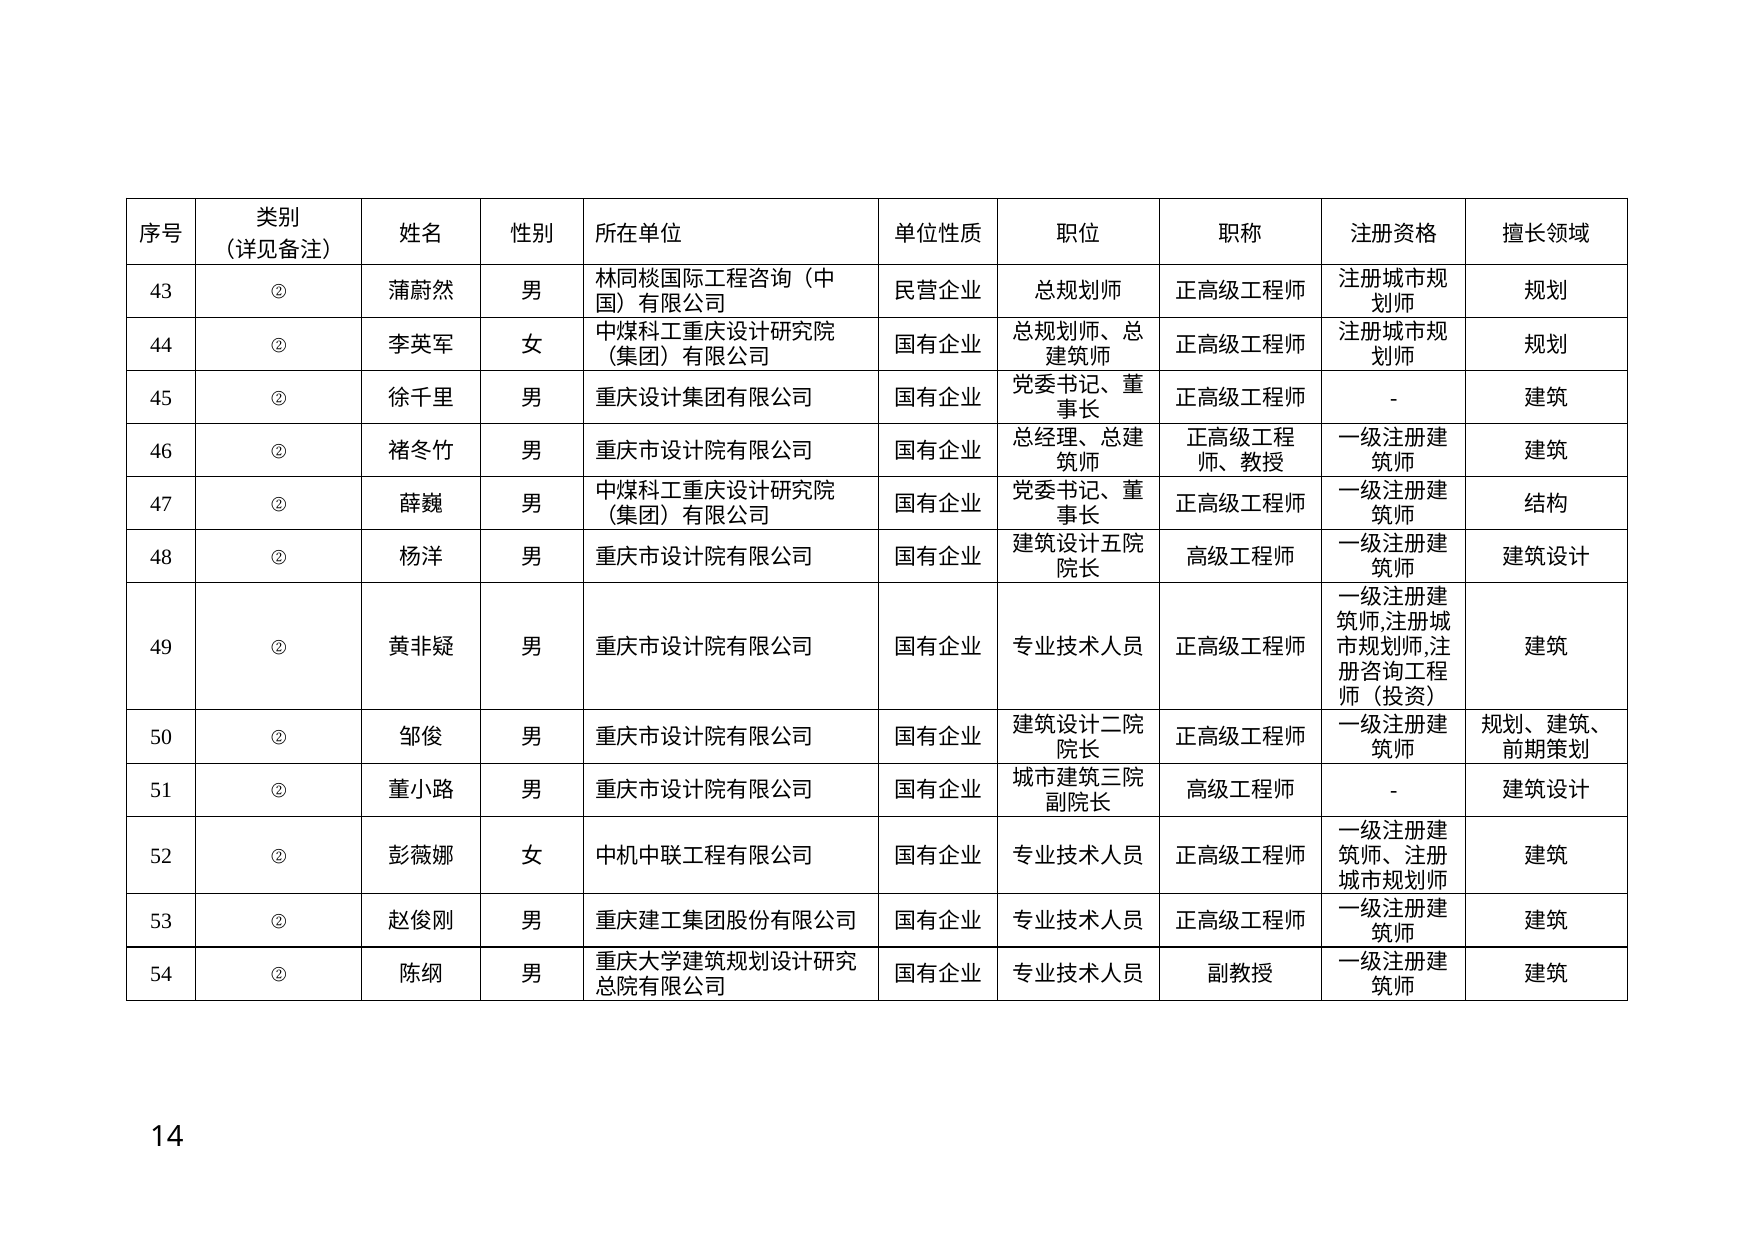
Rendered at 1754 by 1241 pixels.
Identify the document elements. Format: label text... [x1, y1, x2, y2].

table_cell 54 [127, 948, 195, 999]
table_header 类别 （详见备注） [196, 199, 361, 263]
table_header 所在单位 [584, 199, 878, 263]
table_cell 专业技术人员 [998, 894, 1159, 946]
table_cell ② [196, 265, 361, 317]
table_cell 国有企业 [879, 583, 997, 709]
table_cell 国有企业 [879, 894, 997, 946]
table_cell 一级注册建筑师 [1322, 710, 1465, 762]
table_cell 陈纲 [362, 948, 480, 999]
table_cell 副教授 [1160, 948, 1321, 999]
table_cell 一级注册建筑师 [1322, 424, 1465, 476]
table_cell 专业技术人员 [998, 583, 1159, 709]
table_cell 中机中联工程有限公司 [584, 817, 878, 893]
table_cell 一级注册建筑师 [1322, 894, 1465, 946]
table_cell 男 [481, 948, 583, 999]
table_cell 一级注册建筑师 [1322, 530, 1465, 582]
table_cell 正高级工程师 [1160, 583, 1321, 709]
table_cell 建筑设计五院院长 [998, 530, 1159, 582]
table_cell 男 [481, 764, 583, 816]
table_cell 总经理、总建筑师 [998, 424, 1159, 476]
table_cell 重庆市设计院有限公司 [584, 424, 878, 476]
table_header 注册资格 [1322, 199, 1465, 263]
table_cell 总规划师、总建筑师 [998, 318, 1159, 370]
table_cell 国有企业 [879, 948, 997, 999]
table_cell ② [196, 477, 361, 529]
table_cell 重庆市设计院有限公司 [584, 530, 878, 582]
table_cell 53 [127, 894, 195, 946]
table_cell 正高级工程师 [1160, 371, 1321, 423]
table_cell 国有企业 [879, 817, 997, 893]
table_cell 45 [127, 371, 195, 423]
table_cell 蒲蔚然 [362, 265, 480, 317]
table_cell ② [196, 371, 361, 423]
table_cell 一级注册建筑师,注册城市规划师,注册咨询工程师（投资） [1322, 583, 1465, 709]
table_cell 高级工程师 [1160, 764, 1321, 816]
table_cell 国有企业 [879, 318, 997, 370]
table_cell ② [196, 710, 361, 762]
table_cell 注册城市规划师 [1322, 265, 1465, 317]
table_cell ② [196, 530, 361, 582]
table_cell 建筑设计 [1466, 530, 1627, 582]
table_cell ② [196, 318, 361, 370]
table_cell 专业技术人员 [998, 948, 1159, 999]
table_cell 建筑 [1466, 424, 1627, 476]
table_cell 44 [127, 318, 195, 370]
table_cell 建筑 [1466, 817, 1627, 893]
table_header 姓名 [362, 199, 480, 263]
table_cell ② [196, 817, 361, 893]
table_cell 男 [481, 530, 583, 582]
table_cell 男 [481, 477, 583, 529]
table_cell 党委书记、董事长 [998, 477, 1159, 529]
table_cell 民营企业 [879, 265, 997, 317]
table_cell 重庆设计集团有限公司 [584, 371, 878, 423]
table_cell 城市建筑三院副院长 [998, 764, 1159, 816]
table_cell 正高级工程师 [1160, 477, 1321, 529]
table_cell 中煤科工重庆设计研究院（集团）有限公司 [584, 477, 878, 529]
table_cell 建筑 [1466, 371, 1627, 423]
table_cell 专业技术人员 [998, 817, 1159, 893]
table_cell 中煤科工重庆设计研究院（集团）有限公司 [584, 318, 878, 370]
table_cell 建筑设计二院院长 [998, 710, 1159, 762]
table_cell 董小路 [362, 764, 480, 816]
table_cell 规划、建筑、前期策划 [1466, 710, 1627, 762]
table_header 职称 [1160, 199, 1321, 263]
table_cell 高级工程师 [1160, 530, 1321, 582]
table_cell 正高级工程师、教授 [1160, 424, 1321, 476]
table_cell 党委书记、董事长 [998, 371, 1159, 423]
table_cell 规划 [1466, 318, 1627, 370]
table_cell 建筑 [1466, 948, 1627, 999]
table_cell 一级注册建筑师、注册城市规划师 [1322, 817, 1465, 893]
table_cell 52 [127, 817, 195, 893]
table_cell 男 [481, 265, 583, 317]
table_cell 黄非疑 [362, 583, 480, 709]
table_header 擅长领域 [1466, 199, 1627, 263]
table_cell 邹俊 [362, 710, 480, 762]
table_cell 彭薇娜 [362, 817, 480, 893]
table_cell 48 [127, 530, 195, 582]
table_cell 徐千里 [362, 371, 480, 423]
table_cell 重庆市设计院有限公司 [584, 764, 878, 816]
table_cell 注册城市规划师 [1322, 318, 1465, 370]
table_cell 褚冬竹 [362, 424, 480, 476]
table_cell 49 [127, 583, 195, 709]
table_cell 男 [481, 583, 583, 709]
table_cell ② [196, 764, 361, 816]
table_cell 规划 [1466, 265, 1627, 317]
table_cell 男 [481, 371, 583, 423]
table_cell 正高级工程师 [1160, 318, 1321, 370]
table_header 序号 [127, 199, 195, 263]
table_cell 47 [127, 477, 195, 529]
table_cell 男 [481, 894, 583, 946]
table_cell 建筑 [1466, 894, 1627, 946]
table_cell 重庆建工集团股份有限公司 [584, 894, 878, 946]
table_cell 总规划师 [998, 265, 1159, 317]
table_cell 国有企业 [879, 424, 997, 476]
table_cell 正高级工程师 [1160, 265, 1321, 317]
table_cell 薛巍 [362, 477, 480, 529]
table_cell 重庆大学建筑规划设计研究总院有限公司 [584, 948, 878, 999]
table_cell 国有企业 [879, 530, 997, 582]
table_cell ② [196, 583, 361, 709]
table_cell ② [196, 424, 361, 476]
table_cell 杨洋 [362, 530, 480, 582]
table_cell 43 [127, 265, 195, 317]
table_cell 国有企业 [879, 764, 997, 816]
table_header 单位性质 [879, 199, 997, 263]
table_cell 重庆市设计院有限公司 [584, 710, 878, 762]
table_cell 一级注册建筑师 [1322, 948, 1465, 999]
table_cell 国有企业 [879, 371, 997, 423]
table_header 性别 [481, 199, 583, 263]
table_cell 正高级工程师 [1160, 817, 1321, 893]
table_cell - [1322, 371, 1465, 423]
table_cell 国有企业 [879, 477, 997, 529]
table_cell 一级注册建筑师 [1322, 477, 1465, 529]
table_cell 男 [481, 424, 583, 476]
table_cell 国有企业 [879, 710, 997, 762]
table_cell 51 [127, 764, 195, 816]
table_cell 男 [481, 710, 583, 762]
table_cell 50 [127, 710, 195, 762]
table_cell 赵俊刚 [362, 894, 480, 946]
table_cell 女 [481, 817, 583, 893]
table_cell 46 [127, 424, 195, 476]
table_cell 建筑 [1466, 583, 1627, 709]
table_cell - [1322, 764, 1465, 816]
table_cell ② [196, 948, 361, 999]
table_cell 正高级工程师 [1160, 710, 1321, 762]
table_header 职位 [998, 199, 1159, 263]
table_cell 建筑设计 [1466, 764, 1627, 816]
table_cell 重庆市设计院有限公司 [584, 583, 878, 709]
table_cell 结构 [1466, 477, 1627, 529]
table_cell 李英军 [362, 318, 480, 370]
table_cell ② [196, 894, 361, 946]
table_cell 林同棪国际工程咨询（中国）有限公司 [584, 265, 878, 317]
table_cell 正高级工程师 [1160, 894, 1321, 946]
table_cell 女 [481, 318, 583, 370]
